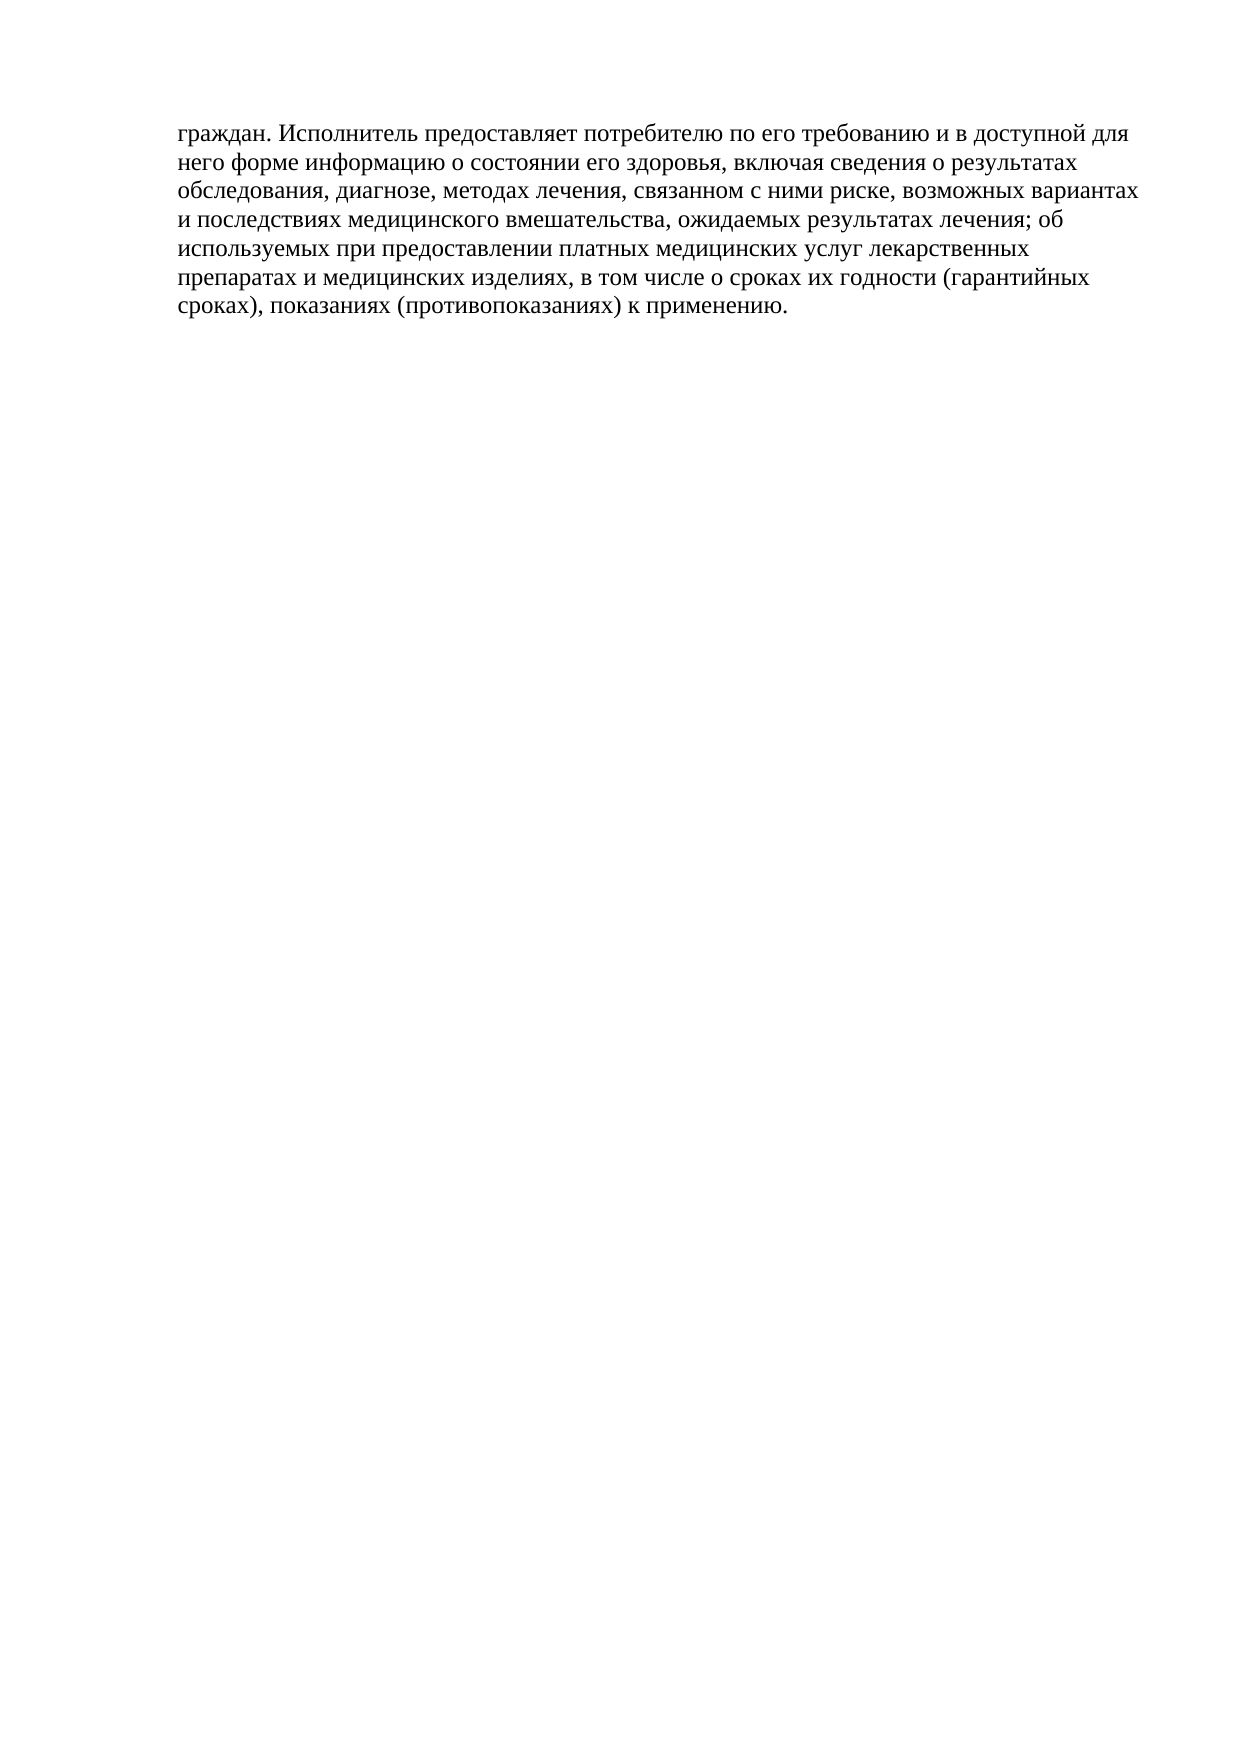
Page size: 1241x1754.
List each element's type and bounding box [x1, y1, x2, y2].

text [177, 118, 1152, 319]
